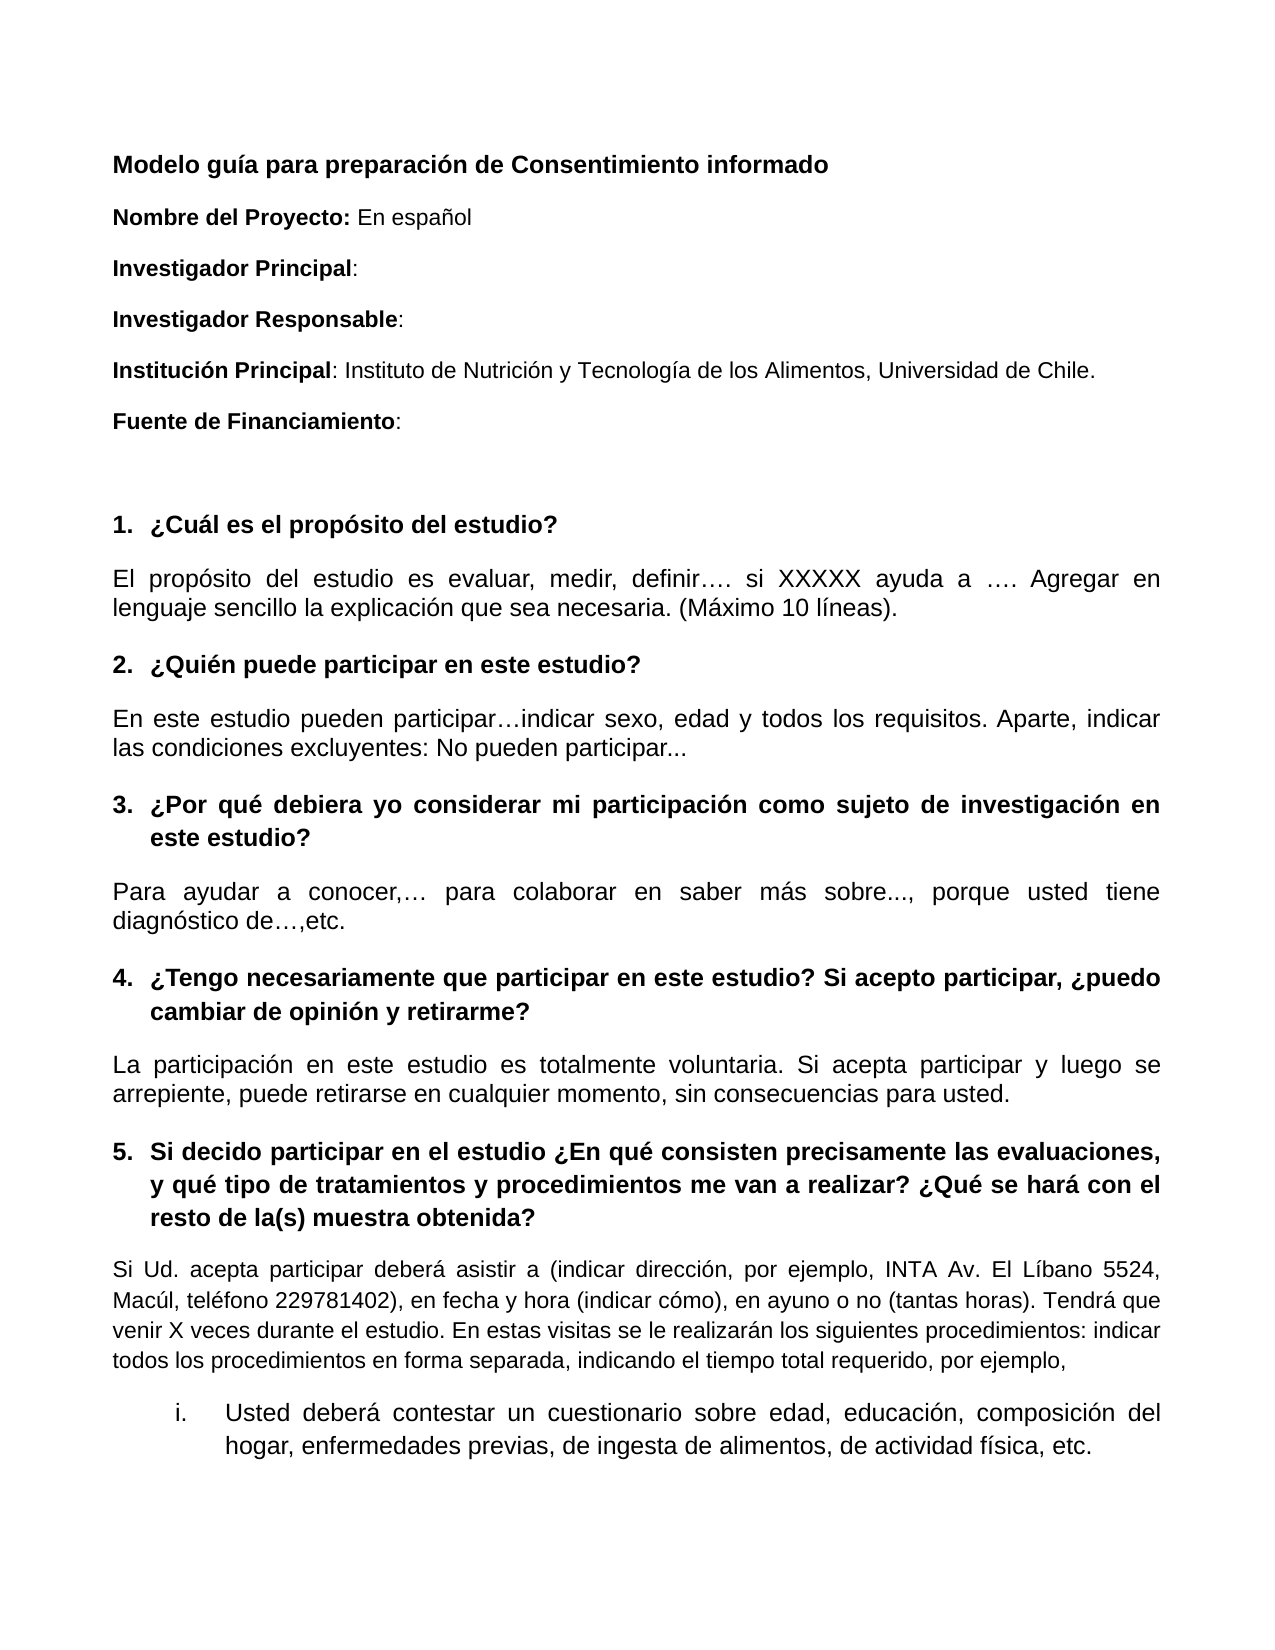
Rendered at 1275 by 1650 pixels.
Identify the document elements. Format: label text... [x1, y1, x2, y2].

list La participación en este estudio es totalmente voluntaria. Si acepta participar y luego se arrepiente, puede retirarse en cualquier momento, sin consecuencias para usted. [112, 1050, 1162, 1108]
list Para ayudar a conocer,… para colaborar en saber más sobre..., porque usted tiene diagnóstico de…,etc. [112, 877, 1162, 935]
text Si Ud. acepta participar deberá asistir a (indicar dirección, por ejemplo, INTA Av. El Líbano 5524, Macúl, teléfono 229781402), en fecha y hora (indicar cómo), en ayuno o no (tantas horas). Tendrá que venir X veces durante el estudio. En estas visitas se le realizarán los siguientes procedimientos: indicar todos los procedimientos en forma separada, indicando el tiempo total requerido, por ejemplo, [112, 1256, 1162, 1373]
list En este estudio pueden participar…indicar sexo, edad y todos los requisitos. Aparte, indicar las condiciones excluyentes: No pueden participar... [112, 704, 1162, 762]
list El propósito del estudio es evaluar, medir, definir…. si XXXXX ayuda a …. Agregar en lenguaje sencillo la explicación que sea necesaria. (Máximo 10 líneas). [112, 564, 1162, 621]
text Fuente de Financiamiento: [112, 408, 1162, 434]
list Si decido participar en el estudio ¿En qué consisten precisamente las evaluaciones, y qué tipo de tratamientos y procedimientos me van a realizar? ¿Qué se hará con el resto de la(s) muestra obtenida? [112, 1137, 1162, 1231]
text Institución Principal: Instituto de Nutrición y Tecnología de los Alimentos, Universidad de Chile. [112, 357, 1162, 383]
list ¿Cuál es el propósito del estudio? [112, 510, 1162, 539]
list ¿Por qué debiera yo considerar mi participación como sujeto de investigación en este estudio? [112, 790, 1162, 852]
list ¿Tengo necesariamente que participar en este estudio? Si acepto participar, ¿puedo cambiar de opinión y retirarme? [112, 963, 1162, 1025]
text Modelo guía para preparación de Consentimiento informado [112, 150, 1162, 179]
text Investigador Principal: [112, 255, 1162, 281]
list Usted deberá contestar un cuestionario sobre edad, educación, composición del hogar, enfermedades previas, de ingesta de alimentos, de actividad física, etc. [187, 1398, 1162, 1460]
text Nombre del Proyecto: En español [112, 204, 1162, 230]
list ¿Quién puede participar en este estudio? [112, 650, 1162, 679]
text Investigador Responsable: [112, 306, 1162, 332]
